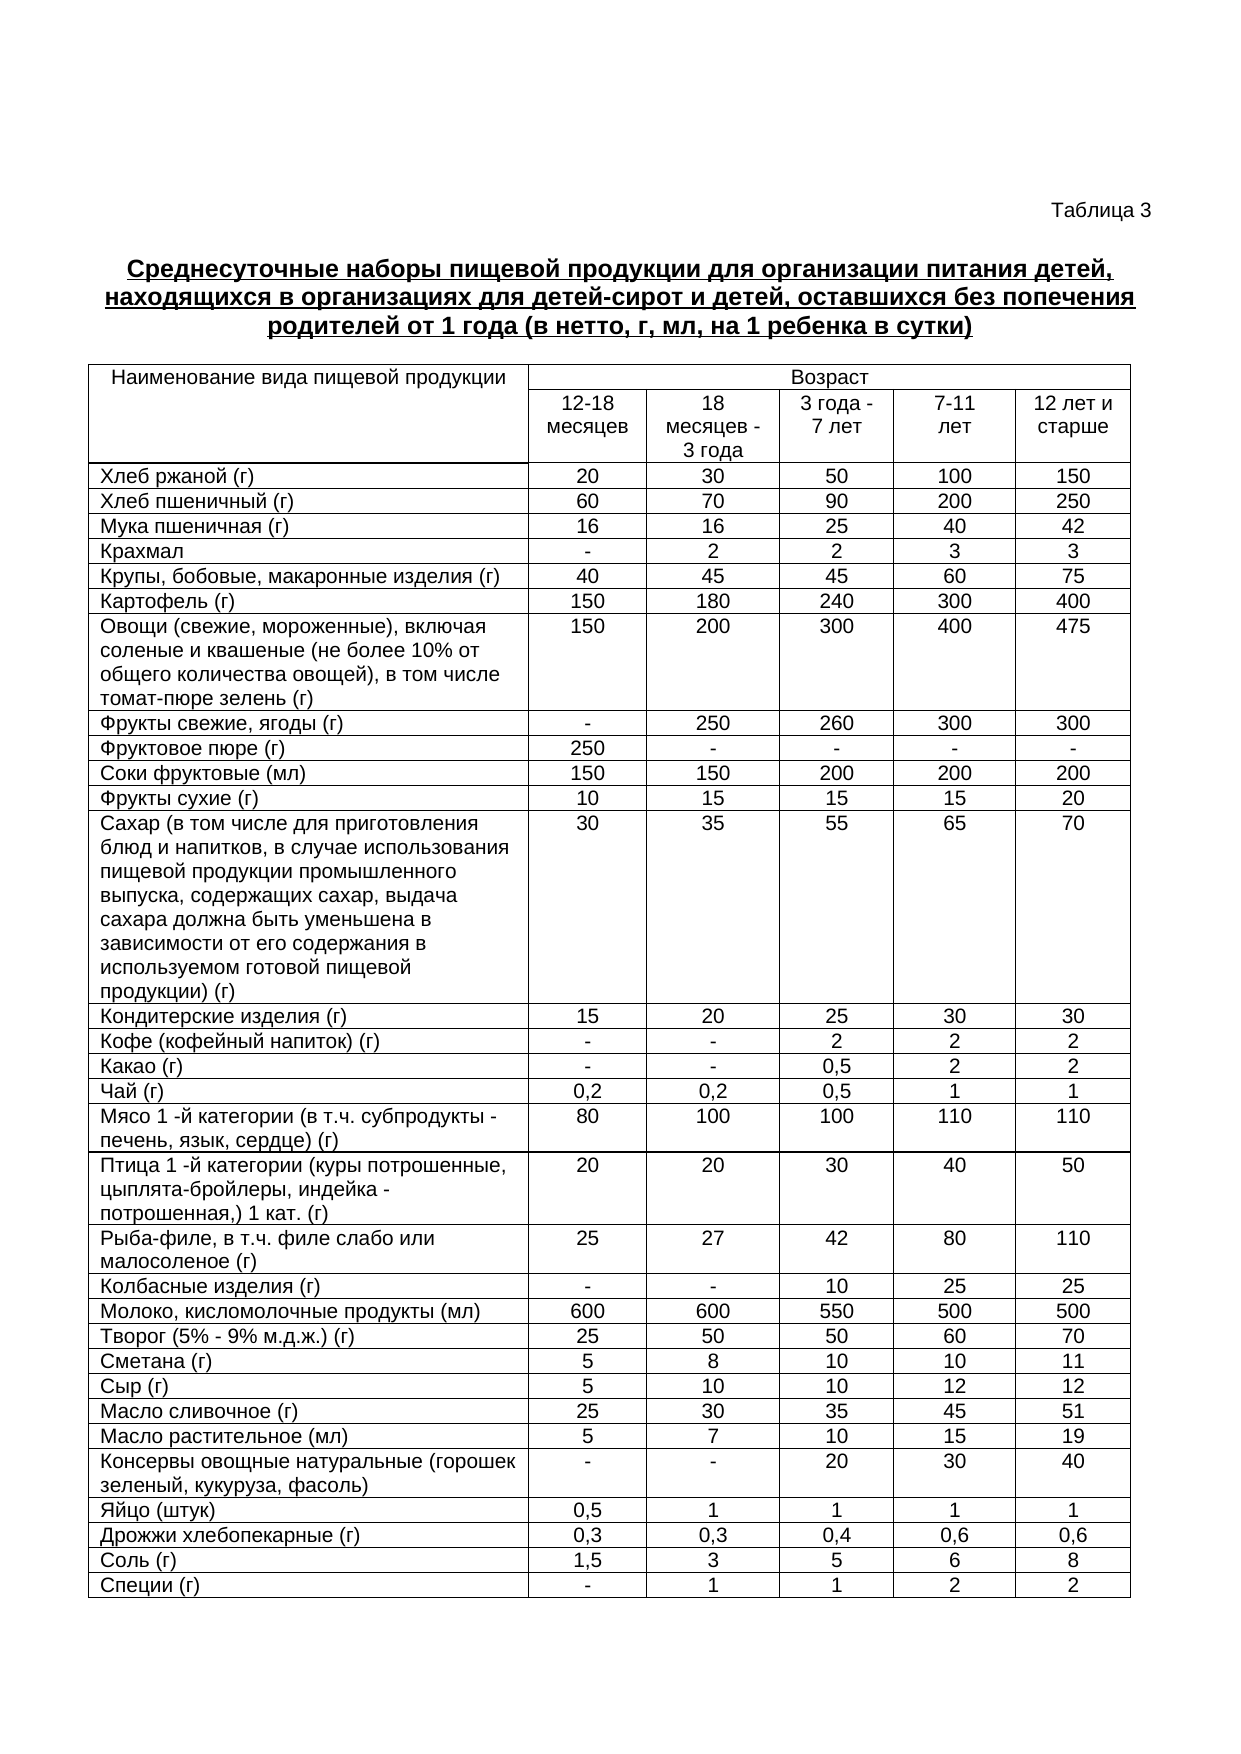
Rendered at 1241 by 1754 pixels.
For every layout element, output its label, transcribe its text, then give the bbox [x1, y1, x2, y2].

table_cell 30 [894, 1449, 1015, 1497]
table_cell 15 [894, 1424, 1015, 1448]
table_cell 5 [780, 1548, 893, 1572]
table_cell 60 [894, 1324, 1015, 1348]
table_cell 80 [894, 1225, 1015, 1273]
table_cell 50 [780, 1324, 893, 1348]
table_cell 300 [894, 711, 1015, 735]
table_cell 0,5 [529, 1498, 646, 1522]
table_cell - [647, 736, 779, 760]
table_cell - [780, 736, 893, 760]
table_cell 300 [780, 614, 893, 710]
table_cell Крахмал [89, 539, 528, 563]
table_cell 90 [780, 489, 893, 513]
table_cell 300 [1016, 711, 1130, 735]
table_cell Хлеб пшеничный (г) [89, 489, 528, 513]
table_cell 70 [1016, 811, 1130, 1002]
table_cell 35 [647, 811, 779, 1002]
table_cell 2 [780, 1029, 893, 1052]
table_cell 12 [894, 1374, 1015, 1398]
table_cell 20 [529, 1153, 646, 1224]
table_cell 42 [780, 1225, 893, 1273]
table_cell 250 [529, 736, 646, 760]
table_cell 30 [780, 1153, 893, 1224]
table_cell 50 [1016, 1153, 1130, 1224]
table_cell 16 [529, 514, 646, 538]
table_cell Чай (г) [89, 1079, 528, 1102]
table_cell 110 [1016, 1225, 1130, 1273]
table_cell 2 [894, 1029, 1015, 1052]
table_cell 10 [780, 1349, 893, 1373]
table_cell 15 [647, 786, 779, 810]
table_cell 2 [1016, 1573, 1130, 1597]
table_cell - [647, 1449, 779, 1497]
table_cell - [529, 1274, 646, 1298]
table_cell 19 [1016, 1424, 1130, 1448]
table_cell 0,4 [780, 1523, 893, 1547]
table_cell - [647, 1029, 779, 1052]
table_cell Яйцо (штук) [89, 1498, 528, 1522]
table_cell 100 [647, 1104, 779, 1151]
table_cell Колбасные изделия (г) [89, 1274, 528, 1298]
table_cell 35 [780, 1399, 893, 1423]
table_cell 20 [780, 1449, 893, 1497]
table_cell 18 месяцев - 3 года [647, 390, 779, 462]
table_cell 42 [1016, 514, 1130, 538]
table_cell 0,3 [529, 1523, 646, 1547]
table_cell 3 года - 7 лет [780, 390, 893, 462]
table_header Наименование вида пищевой продукции [89, 365, 528, 462]
table_cell 1 [1016, 1498, 1130, 1522]
table_cell 30 [647, 1399, 779, 1423]
table_cell Сметана (г) [89, 1349, 528, 1373]
table_cell 400 [894, 614, 1015, 710]
table_cell 200 [1016, 761, 1130, 785]
table_cell 10 [894, 1349, 1015, 1373]
table_cell 2 [780, 539, 893, 563]
table_cell - [1016, 736, 1130, 760]
table_cell Фрукты сухие (г) [89, 786, 528, 810]
table_cell 25 [529, 1399, 646, 1423]
table_cell 100 [780, 1104, 893, 1151]
table_cell 12-18 месяцев [529, 390, 646, 462]
table_cell 12 [1016, 1374, 1130, 1398]
table_cell Масло сливочное (г) [89, 1399, 528, 1423]
table_cell 60 [529, 489, 646, 513]
table_cell 150 [1016, 463, 1130, 488]
table_cell - [647, 1054, 779, 1077]
table_cell Овощи (свежие, мороженные), включая соленые и квашеные (не более 10% от общего количества овощей), в том числе томат-пюре зелень (г) [89, 614, 528, 710]
table_cell 100 [894, 463, 1015, 488]
table_cell Фрукты свежие, ягоды (г) [89, 711, 528, 735]
table_cell 600 [647, 1299, 779, 1323]
table_cell 15 [529, 1004, 646, 1027]
table_cell 65 [894, 811, 1015, 1002]
table_cell Мука пшеничная (г) [89, 514, 528, 538]
table_cell 40 [894, 514, 1015, 538]
table_cell 0,6 [1016, 1523, 1130, 1547]
table_cell Специи (г) [89, 1573, 528, 1597]
table_cell 2 [647, 539, 779, 563]
table_cell 1 [647, 1498, 779, 1522]
table_cell Соки фруктовые (мл) [89, 761, 528, 785]
table_cell 10 [780, 1424, 893, 1448]
table_cell 1 [780, 1573, 893, 1597]
table_cell 30 [1016, 1004, 1130, 1027]
table_cell 3 [894, 539, 1015, 563]
table_cell 25 [529, 1324, 646, 1348]
table_cell 8 [1016, 1548, 1130, 1572]
table_cell 7 [647, 1424, 779, 1448]
table_cell 600 [529, 1299, 646, 1323]
table_cell 300 [894, 589, 1015, 613]
table_cell 30 [894, 1004, 1015, 1027]
table_cell 0,3 [647, 1523, 779, 1547]
table_cell Кондитерские изделия (г) [89, 1004, 528, 1027]
table_cell Крупы, бобовые, макаронные изделия (г) [89, 564, 528, 588]
table_cell Сахар (в том числе для приготовления блюд и напитков, в случае использования пищевой продукции промышленного выпуска, содержащих сахар, выдача сахара должна быть уменьшена в зависимости от его содержания в используемом готовой пищевой продукции) (г) [89, 811, 528, 1002]
table_cell 20 [1016, 786, 1130, 810]
table_cell 30 [529, 811, 646, 1002]
table_cell 80 [529, 1104, 646, 1151]
table_cell 1 [647, 1573, 779, 1597]
table_cell - [647, 1274, 779, 1298]
table_cell 3 [647, 1548, 779, 1572]
table_cell 50 [647, 1324, 779, 1348]
table_cell 1 [894, 1079, 1015, 1102]
table_cell 150 [647, 761, 779, 785]
table_cell Мясо 1 -й категории (в т.ч. субпродукты - печень, язык, сердце) (г) [89, 1104, 528, 1151]
table_cell 40 [529, 564, 646, 588]
table_cell 20 [647, 1153, 779, 1224]
table_cell 500 [1016, 1299, 1130, 1323]
text Таблица 3 [88, 198, 1152, 222]
table_cell Молоко, кисломолочные продукты (мл) [89, 1299, 528, 1323]
table_cell Рыба-филе, в т.ч. филе слабо или малосоленое (г) [89, 1225, 528, 1273]
table_cell 75 [1016, 564, 1130, 588]
table_cell 2 [1016, 1054, 1130, 1077]
table_cell Картофель (г) [89, 589, 528, 613]
table_cell - [529, 1029, 646, 1052]
table_header Возраст [529, 365, 1130, 389]
table_cell 1 [1016, 1079, 1130, 1102]
table_cell 70 [1016, 1324, 1130, 1348]
table_cell 5 [529, 1424, 646, 1448]
table_cell 550 [780, 1299, 893, 1323]
table_cell 45 [780, 564, 893, 588]
table_cell 11 [1016, 1349, 1130, 1373]
table_cell 51 [1016, 1399, 1130, 1423]
table_cell 110 [1016, 1104, 1130, 1151]
table_cell Творог (5% - 9% м.д.ж.) (г) [89, 1324, 528, 1348]
table_cell Какао (г) [89, 1054, 528, 1077]
table_cell 110 [894, 1104, 1015, 1151]
table_cell 0,5 [780, 1054, 893, 1077]
table_cell 55 [780, 811, 893, 1002]
table_cell 25 [894, 1274, 1015, 1298]
table_cell 200 [647, 614, 779, 710]
table_cell 25 [529, 1225, 646, 1273]
table_cell 180 [647, 589, 779, 613]
table_cell Птица 1 -й категории (куры потрошенные, цыплята-бройлеры, индейка - потрошенная,) 1 кат. (г) [89, 1153, 528, 1224]
table_cell 2 [894, 1054, 1015, 1077]
table_cell 10 [647, 1374, 779, 1398]
table_cell - [529, 711, 646, 735]
table_cell 2 [1016, 1029, 1130, 1052]
table_cell 250 [1016, 489, 1130, 513]
table_cell 40 [894, 1153, 1015, 1224]
table_cell 150 [529, 614, 646, 710]
table_cell 15 [780, 786, 893, 810]
table_cell 500 [894, 1299, 1015, 1323]
table_cell 7-11 лет [894, 390, 1015, 462]
table_cell 150 [529, 761, 646, 785]
table_cell 25 [780, 1004, 893, 1027]
table_cell 30 [647, 463, 779, 488]
table_cell 5 [529, 1374, 646, 1398]
table_cell 200 [894, 489, 1015, 513]
table_cell 200 [780, 761, 893, 785]
table_cell 0,6 [894, 1523, 1015, 1547]
table_cell 20 [529, 463, 646, 488]
table_cell 10 [780, 1374, 893, 1398]
table_cell 60 [894, 564, 1015, 588]
table_cell 20 [647, 1004, 779, 1027]
table_cell 50 [780, 463, 893, 488]
subtitle Среднесуточные наборы пищевой продукции для организации питания детей, находящихся в организациях для детей-сирот и детей, оставшихся без попечения родителей от 1 года (в нетто, г, мл, на 1 ребенка в сутки) [88, 254, 1152, 340]
table_cell 27 [647, 1225, 779, 1273]
table_cell 12 лет и старше [1016, 390, 1130, 462]
table_cell Консервы овощные натуральные (горошек зеленый, кукуруза, фасоль) [89, 1449, 528, 1497]
table_cell Сыр (г) [89, 1374, 528, 1398]
table_cell 475 [1016, 614, 1130, 710]
table_cell 10 [529, 786, 646, 810]
table_cell 200 [894, 761, 1015, 785]
table_cell - [529, 539, 646, 563]
table_cell Соль (г) [89, 1548, 528, 1572]
table_cell 0,2 [647, 1079, 779, 1102]
table_cell 45 [647, 564, 779, 588]
table_cell 1 [894, 1498, 1015, 1522]
table_cell 3 [1016, 539, 1130, 563]
table_cell Кофе (кофейный напиток) (г) [89, 1029, 528, 1052]
table_cell Масло растительное (мл) [89, 1424, 528, 1448]
table_cell 25 [780, 514, 893, 538]
table_cell 45 [894, 1399, 1015, 1423]
table_cell 10 [780, 1274, 893, 1298]
table_cell 400 [1016, 589, 1130, 613]
table_cell 25 [1016, 1274, 1130, 1298]
table_cell 5 [529, 1349, 646, 1373]
table_cell - [529, 1054, 646, 1077]
table_cell 1 [780, 1498, 893, 1522]
table_cell 250 [647, 711, 779, 735]
table_cell 70 [647, 489, 779, 513]
table_cell 240 [780, 589, 893, 613]
table_cell Дрожжи хлебопекарные (г) [89, 1523, 528, 1547]
table_cell 0,5 [780, 1079, 893, 1102]
table_cell 8 [647, 1349, 779, 1373]
table_cell 15 [894, 786, 1015, 810]
table_cell - [894, 736, 1015, 760]
table_cell - [529, 1449, 646, 1497]
table_cell 16 [647, 514, 779, 538]
table_cell Фруктовое пюре (г) [89, 736, 528, 760]
table_cell 0,2 [529, 1079, 646, 1102]
table_cell 150 [529, 589, 646, 613]
table_cell 40 [1016, 1449, 1130, 1497]
table_cell - [529, 1573, 646, 1597]
table_cell 2 [894, 1573, 1015, 1597]
table_cell 1,5 [529, 1548, 646, 1572]
table_cell Хлеб ржаной (г) [89, 464, 528, 488]
table_cell 6 [894, 1548, 1015, 1572]
table_cell 260 [780, 711, 893, 735]
